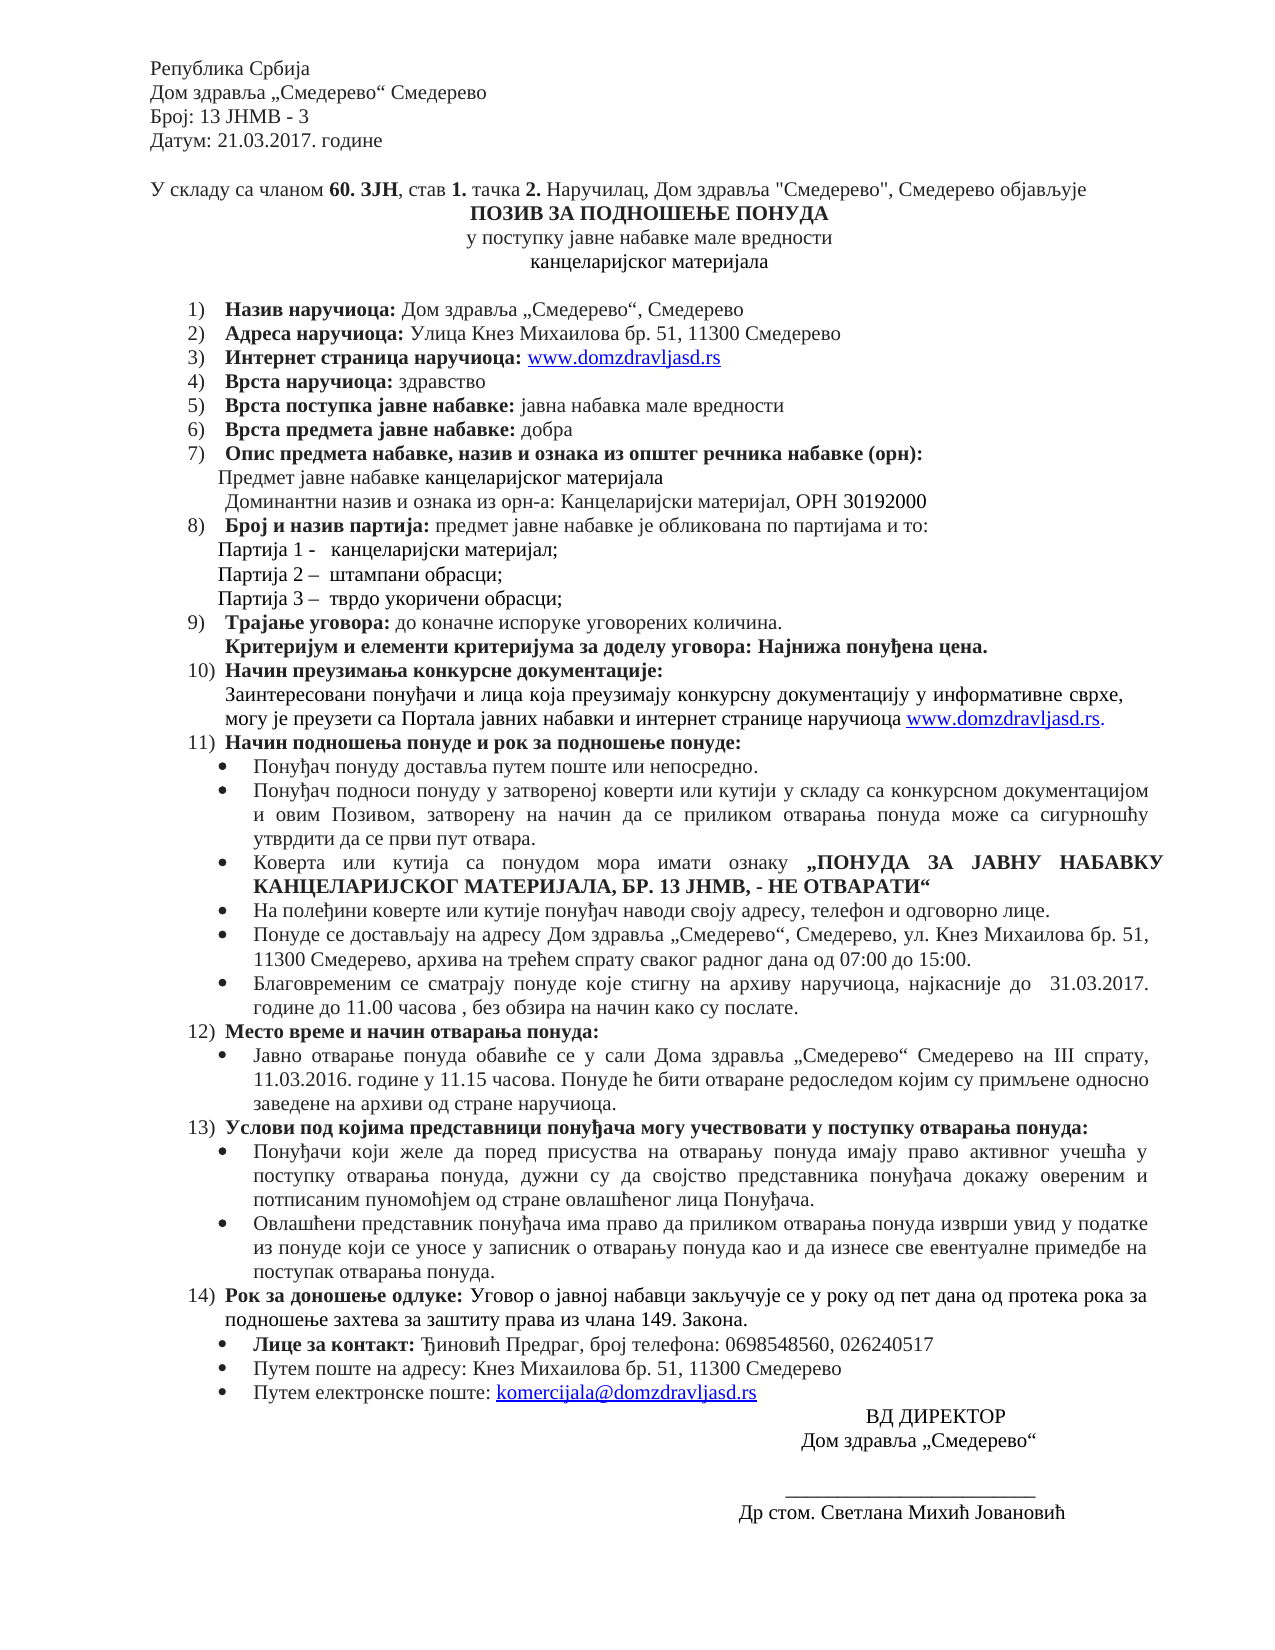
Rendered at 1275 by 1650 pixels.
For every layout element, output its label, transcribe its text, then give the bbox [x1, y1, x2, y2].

text ВД ДИРЕКТОР [150, 1404, 1125, 1428]
list Понуђачи који желе да поред присуства на отварању понуда имају право активног учешћа у поступку отварања понуда, дужни су да својство представника понуђача докажу овереним и потписаним пуномоћјем од стране овлашћеног лица Понуђача. [219, 1139, 1149, 1211]
text Партија 1 - канцеларијски материјал; [150, 537, 1125, 561]
list Понуде се достављају на адресу Дом здравља „Смедерево“, Смедерево, ул. Кнез Михаилова бр. 51, 11300 Смедерево, архива на трећем спрату сваког радног дана од 07:00 до 15:00. [219, 922, 1149, 971]
text У складу са чланом 60. ЗЈН, став 1. тачка 2. Наручилац, Дом здравља "Смедерево", Смедерево објављује [150, 176, 1149, 201]
text ________________________ [150, 1476, 1125, 1500]
text Дом здравља „Смедерево“ [150, 1428, 1125, 1452]
text Др стом. Светлана Михић Јовановић [150, 1500, 1125, 1524]
list Услови под којима представници понуђача могу учествовати у поступку отварања понуда: [187, 1115, 1149, 1139]
text Датум: 21.03.2017. године [150, 128, 1149, 152]
list Трајање уговора: до коначне испоруке уговорених количина. [187, 609, 1149, 634]
list Врста поступка јавне набавке: јавна набавка мале вредности [187, 393, 1184, 417]
list Путем електронске поште: komercijala@domzdravljasd.rs [219, 1379, 1149, 1404]
list Адреса наручиоца: Улица Кнез Михаилова бр. 51, 11300 Смедерево [187, 321, 1184, 345]
list Врста наручиоца: здравство [187, 369, 1184, 393]
list Начин преузимања конкурсне документације: [187, 658, 1149, 682]
list На полеђини коверте или кутије понуђач наводи своју адресу, телефон и одговорно лице. [219, 898, 1149, 922]
list Начин подношења понуде и рок за подношење понуде: [187, 730, 1149, 754]
list Понуђач подноси понуду у затвореној коверти или кутији у складу са конкурсном документацијом и овим Позивом, затворену на начин да се приликом отварања понуда може са сигурношћу утврдити да се први пут отвара. [219, 778, 1149, 850]
text Република Србија [150, 56, 1149, 80]
text Број: 13 ЈНМВ - 3 [150, 104, 1149, 128]
list Назив наручиоца: Дом здравља „Смедерево“, Смедерево [187, 297, 1184, 321]
list Опис предмета набавке, назив и ознака из општег речника набавке (орн): [187, 441, 1184, 465]
list Врста предмета јавне набавке: добра [187, 417, 1184, 441]
text Партија 3 – тврдо укоричени обрасци; [150, 586, 1125, 609]
list Благовременим се сматрају понуде које стигну на архиву наручиоца, најкасније до 31.03.2017. године до 11.00 часова , без обзира на начин како су послате. [219, 971, 1149, 1019]
text Партија 2 – штампани обрасци; [150, 561, 1125, 586]
text Предмет јавне набавке канцеларијског материјала [150, 465, 1184, 489]
text канцеларијског материјала [150, 249, 1149, 273]
list Лице за контакт: Ђиновић Предраг, број телефона: 0698548560, 026240517 [219, 1331, 1149, 1356]
list Заинтересовани понуђачи и лица која преузимају конкурсну документацију у информативне сврхе, могу је преузети са Портала јавних набавки и интернет странице наручиоца www.domzdravljasd.rs. [225, 682, 1125, 730]
list Јавно отварање понуда обавиће се у сали Дома здравља „Смедерево“ Смедерево на III спрату, 11.03.2016. године у 11.15 часова. Понуде ће бити отваране редоследом којим су примљене односно заведене на архиви од стране наручиоца. [219, 1043, 1149, 1115]
list Број и назив партија: предмет јавне набавке је обликованa по партијама и то: [187, 513, 1149, 537]
text Дом здравља „Смедерево“ Смедерево [150, 80, 1149, 104]
text Доминантни назив и ознака из орн-а: Канцеларијски материјал, ОРН 30192000 [225, 489, 1184, 513]
list Понуђач понуду доставља путем поште или непосредно. [219, 754, 1149, 778]
list Путем поште на адресу: Кнез Михаилова бр. 51, 11300 Смедерево [219, 1356, 1149, 1379]
text ПОЗИВ ЗА ПОДНОШЕЊЕ ПОНУДА [150, 201, 1149, 224]
list Место време и начин отварања понуда: [187, 1019, 1149, 1043]
list Интернет страница наручиоца: www.domzdravljasd.rs [187, 345, 1184, 369]
list Овлашћени представник понуђача има право да приликом отварања понуда изврши увид у податке из понуде који се уносе у записник о отварању понуда као и да изнесе све евентуалне примедбе на поступак отварања понуда. [219, 1211, 1149, 1283]
text у поступку јавне набавке мале вредности [150, 224, 1149, 249]
list Коверта или кутија са понудом мора имати ознаку „ПОНУДА ЗА ЈАВНУ НАБАВКУ КАНЦЕЛАРИЈСКОГ МАТЕРИЈАЛА, БР. 13 ЈНМВ, - НЕ ОТВАРАТИ“ [219, 850, 1164, 898]
list Рок за доношење одлуке: Уговор о јавној набавци закључује се у року од пет дана од протека рока за подношење захтева за заштиту права из члана 149. Закона. [187, 1283, 1149, 1331]
text Критеријум и елементи критеријума за доделу уговора: Најнижа понуђена цена. [225, 634, 1149, 658]
